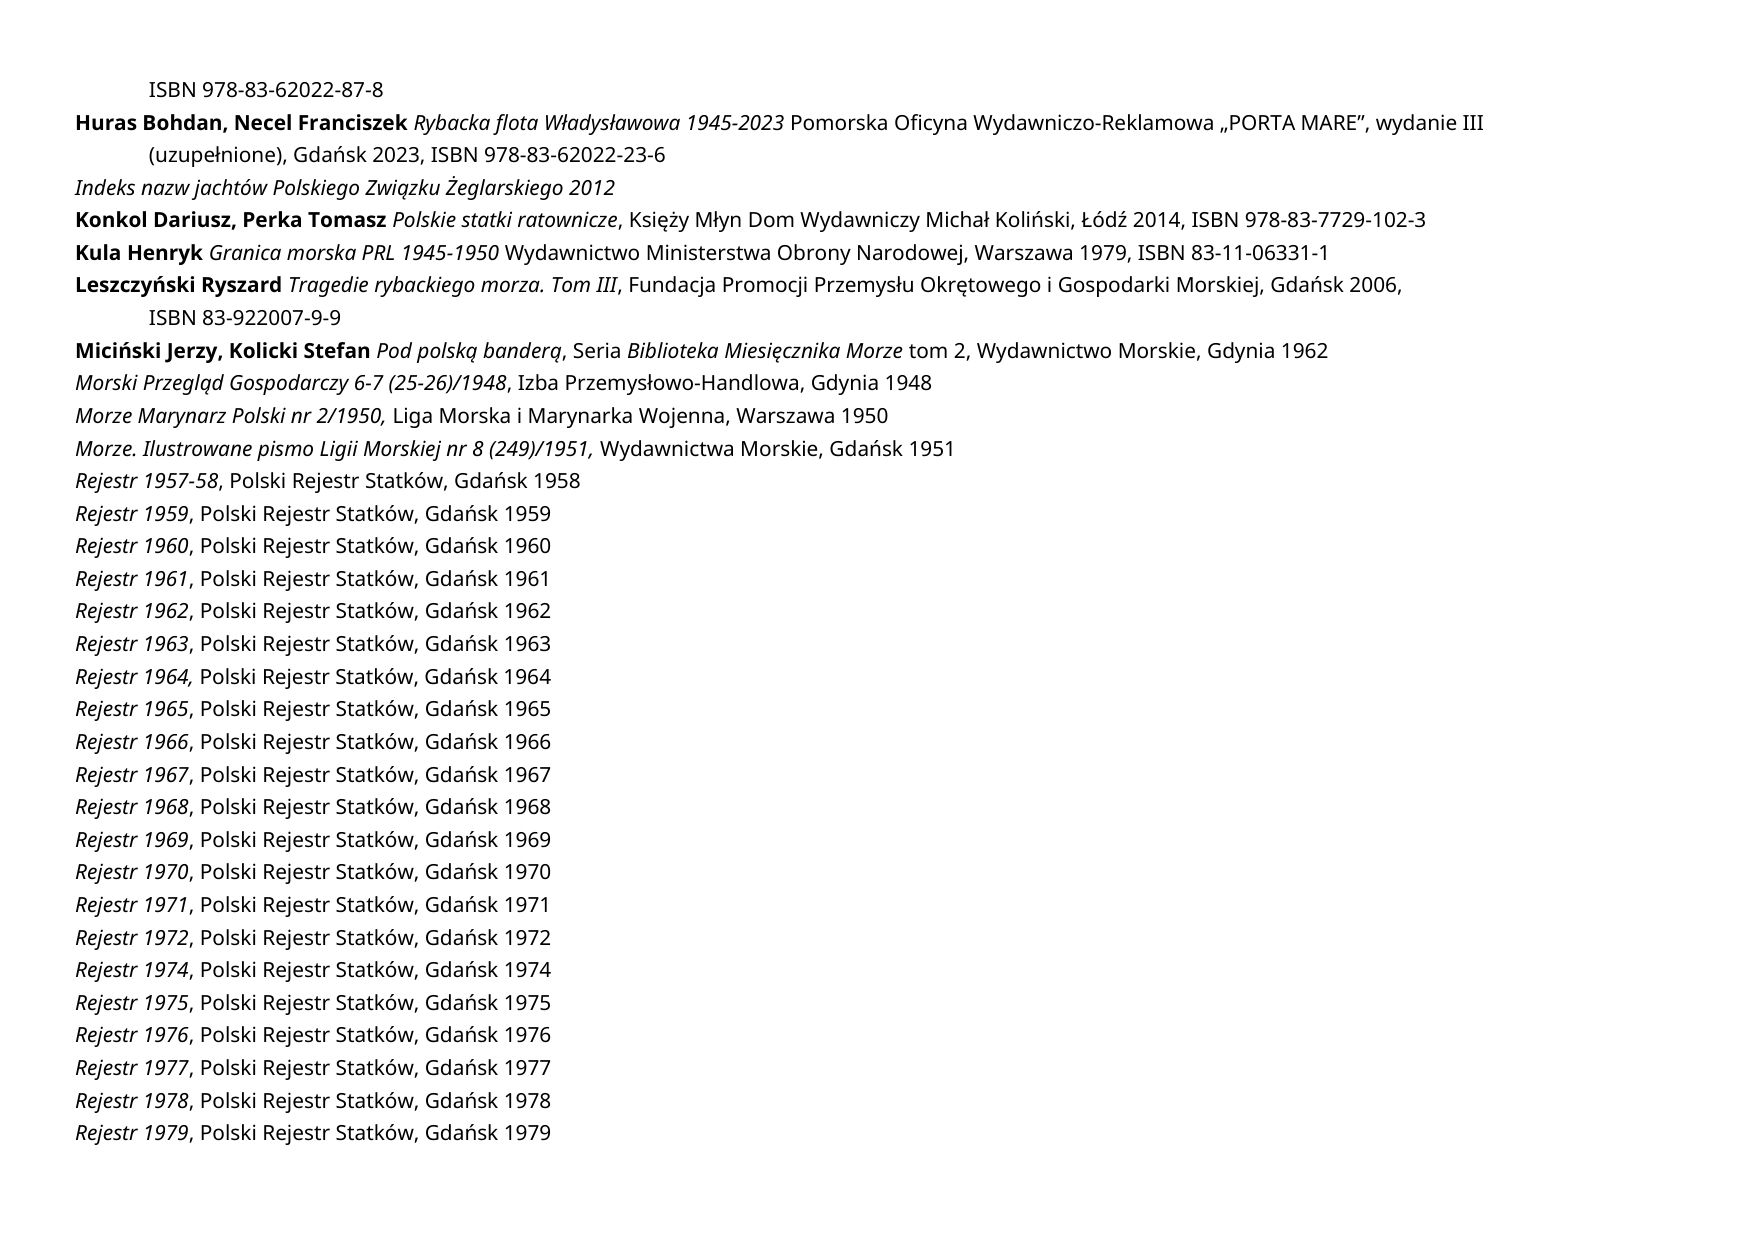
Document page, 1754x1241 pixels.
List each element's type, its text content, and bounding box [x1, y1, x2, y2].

text Kula Henryk Granica morska PRL 1945-1950 Wydawnictwo Ministerstwa Obrony Narodowej, Warszawa 1979, ISBN 83-11-06331-1 [75, 238, 1679, 266]
text Indeks nazw jachtów Polskiego Związku Żeglarskiego 2012 [75, 173, 1679, 201]
text Rejestr 1964, Polski Rejestr Statków, Gdańsk 1964 [75, 662, 1679, 690]
text Rejestr 1971, Polski Rejestr Statków, Gdańsk 1971 [75, 890, 1679, 918]
text Rejestr 1974, Polski Rejestr Statków, Gdańsk 1974 [75, 955, 1679, 984]
text Rejestr 1979, Polski Rejestr Statków, Gdańsk 1979 [75, 1118, 1679, 1147]
text Konkol Dariusz, Perka Tomasz Polskie statki ratownicze, Księży Młyn Dom Wydawniczy Michał Koliński, Łódź 2014, ISBN 978-83-7729-102-3 [75, 205, 1679, 234]
text Morze Marynarz Polski nr 2/1950, Liga Morska i Marynarka Wojenna, Warszawa 1950 [75, 401, 1679, 429]
text Huras Bohdan, Necel Franciszek Rybacka flota Władysławowa 1945-2023 Pomorska Oficyna Wydawniczo-Reklamowa „PORTA MARE”, wydanie III [75, 108, 1679, 136]
text Rejestr 1976, Polski Rejestr Statków, Gdańsk 1976 [75, 1021, 1679, 1049]
text Rejestr 1969, Polski Rejestr Statków, Gdańsk 1969 [75, 825, 1679, 853]
text Rejestr 1965, Polski Rejestr Statków, Gdańsk 1965 [75, 694, 1679, 723]
text Rejestr 1977, Polski Rejestr Statków, Gdańsk 1977 [75, 1053, 1679, 1082]
text Rejestr 1962, Polski Rejestr Statków, Gdańsk 1962 [75, 597, 1679, 625]
text Rejestr 1972, Polski Rejestr Statków, Gdańsk 1972 [75, 923, 1679, 951]
text Rejestr 1959, Polski Rejestr Statków, Gdańsk 1959 [75, 499, 1679, 527]
text Rejestr 1978, Polski Rejestr Statków, Gdańsk 1978 [75, 1086, 1679, 1114]
text Morze. Ilustrowane pismo Ligii Morskiej nr 8 (249)/1951, Wydawnictwa Morskie, Gdańsk 1951 [75, 434, 1679, 462]
text Rejestr 1967, Polski Rejestr Statków, Gdańsk 1967 [75, 760, 1679, 788]
text Rejestr 1968, Polski Rejestr Statków, Gdańsk 1968 [75, 792, 1679, 821]
text Morski Przegląd Gospodarczy 6-7 (25-26)/1948, Izba Przemysłowo-Handlowa, Gdynia 1948 [75, 368, 1679, 397]
text Leszczyński Ryszard Tragedie rybackiego morza. Tom III, Fundacja Promocji Przemysłu Okrętowego i Gospodarki Morskiej, Gdańsk 2006, [75, 271, 1679, 299]
text (uzupełnione), Gdańsk 2023, ISBN 978-83-62022-23-6 [75, 140, 1679, 169]
text Rejestr 1957-58, Polski Rejestr Statków, Gdańsk 1958 [75, 466, 1679, 495]
text ISBN 83-922007-9-9 [75, 303, 1679, 332]
text Rejestr 1970, Polski Rejestr Statków, Gdańsk 1970 [75, 857, 1679, 886]
text Rejestr 1960, Polski Rejestr Statków, Gdańsk 1960 [75, 531, 1679, 560]
text Miciński Jerzy, Kolicki Stefan Pod polską banderą, Seria Biblioteka Miesięcznika Morze tom 2, Wydawnictwo Morskie, Gdynia 1962 [75, 336, 1679, 364]
text Rejestr 1975, Polski Rejestr Statków, Gdańsk 1975 [75, 988, 1679, 1016]
text Rejestr 1963, Polski Rejestr Statków, Gdańsk 1963 [75, 629, 1679, 658]
text Rejestr 1961, Polski Rejestr Statków, Gdańsk 1961 [75, 564, 1679, 592]
text Rejestr 1966, Polski Rejestr Statków, Gdańsk 1966 [75, 727, 1679, 756]
text ISBN 978-83-62022-87-8 [75, 75, 1679, 103]
